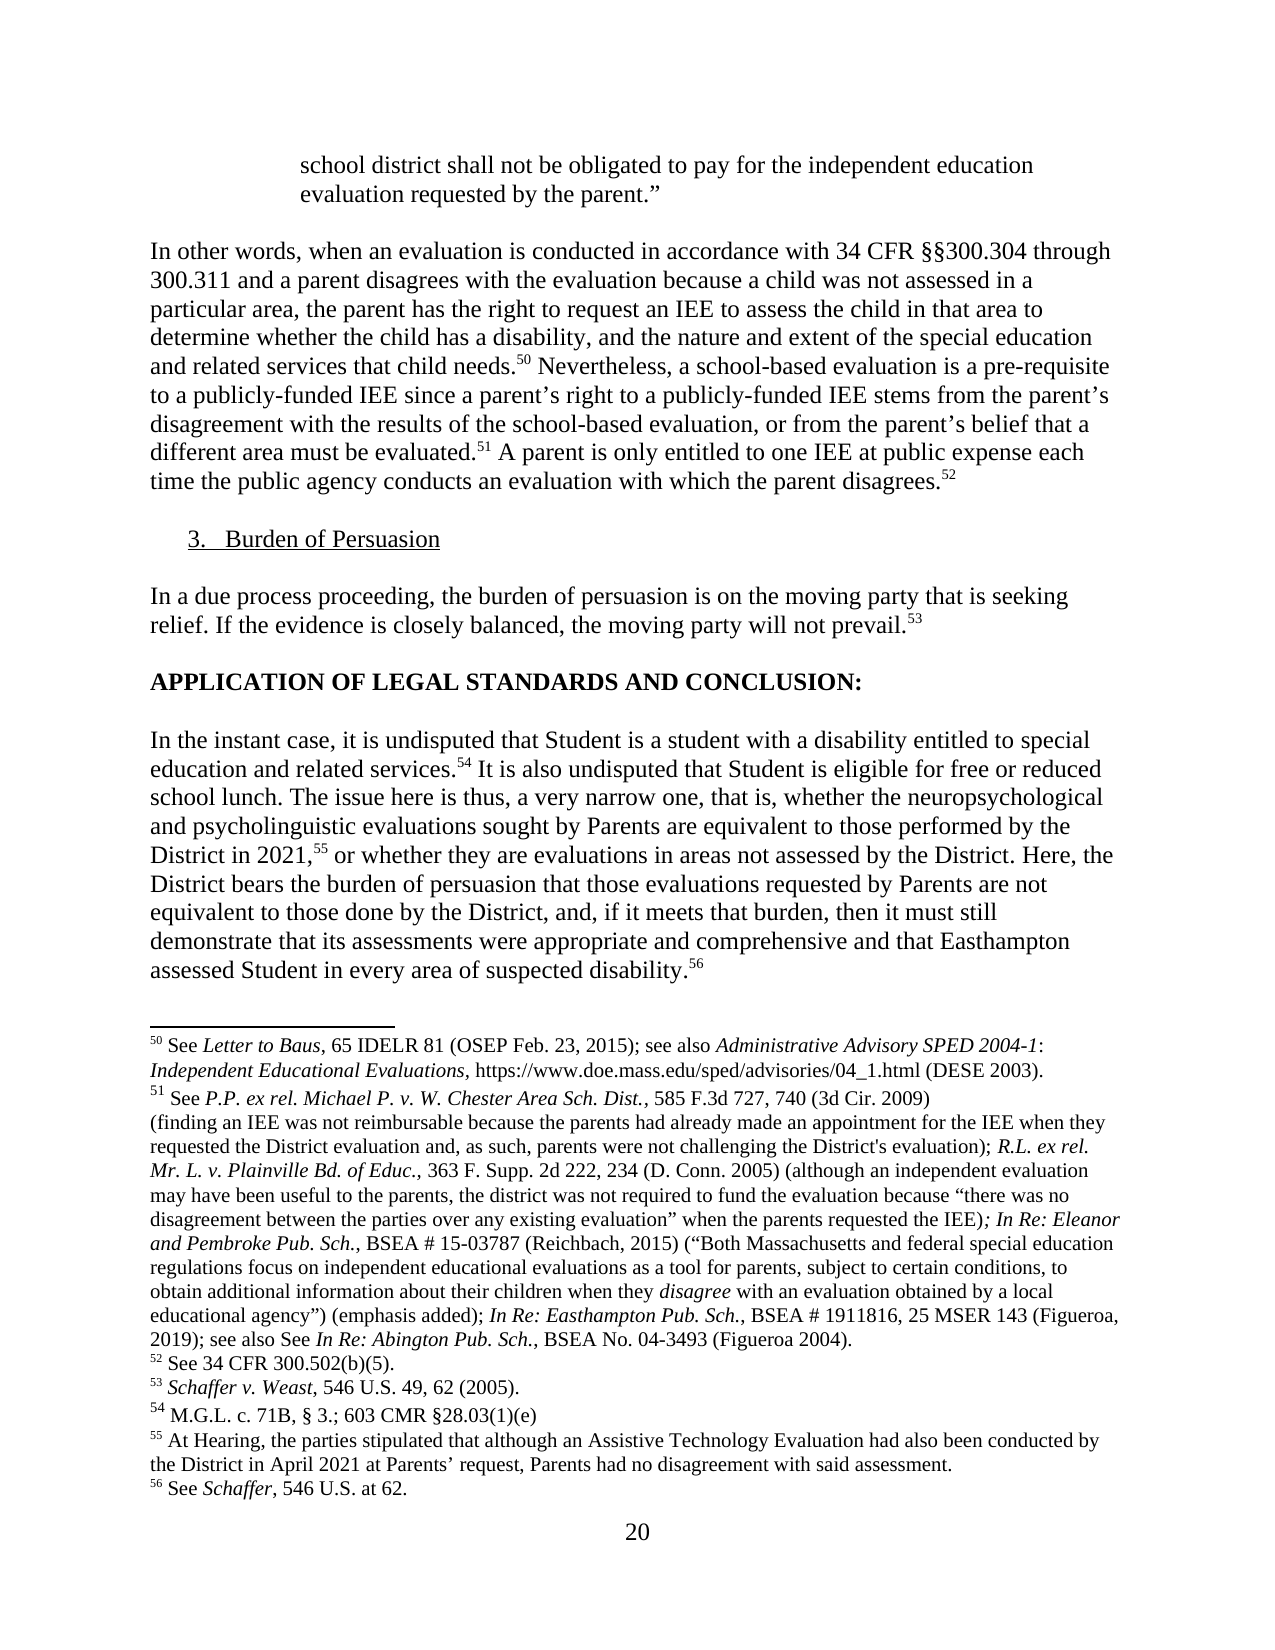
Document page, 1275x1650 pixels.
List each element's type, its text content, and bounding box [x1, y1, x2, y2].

text APPLICATION OF LEGAL STANDARDS AND CONCLUSION: [150, 667, 1125, 696]
text In the instant case, it is undisputed that Student is a student with a disability entitled to special education and related services. It is also undisputed that Student is eligible for free or reduced school lunch. The issue here is thus, a very narrow one, that is, whether the neuropsychological and psycholinguistic evaluations sought by Parents are equivalent to those performed by the District in 2021, or whether they are evaluations in areas not assessed by the District. Here, the District bears the burden of persuasion that those evaluations requested by Parents are not equivalent to those done by the District, and, if it meets that burden, then it must still demonstrate that its assessments were appropriate and comprehensive and that Easthampton assessed Student in every area of suspected disability. [150, 725, 1125, 984]
text In a due process proceeding, the burden of persuasion is on the moving party that is seeking relief. If the evidence is closely balanced, the moving party will not prevail. [150, 581, 1125, 639]
list Burden of Persuasion [187, 524, 1125, 552]
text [300, 150, 1050, 207]
text In other words, when an evaluation is conducted in accordance with 34 CFR §§300.304 through 300.311 and a parent disagrees with the evaluation because a child was not assessed in a particular area, the parent has the right to request an IEE to assess the child in that area to determine whether the child has a disability, and the nature and extent of the special education and related services that child needs. Nevertheless, a school-based evaluation is a pre-requisite to a publicly-funded IEE since a parent’s right to a publicly-funded IEE stems from the parent’s disagreement with the results of the school-based evaluation, or from the parent’s belief that a different area must be evaluated. A parent is only entitled to one IEE at public expense each time the public agency conducts an evaluation with which the parent disagrees. [150, 236, 1125, 495]
